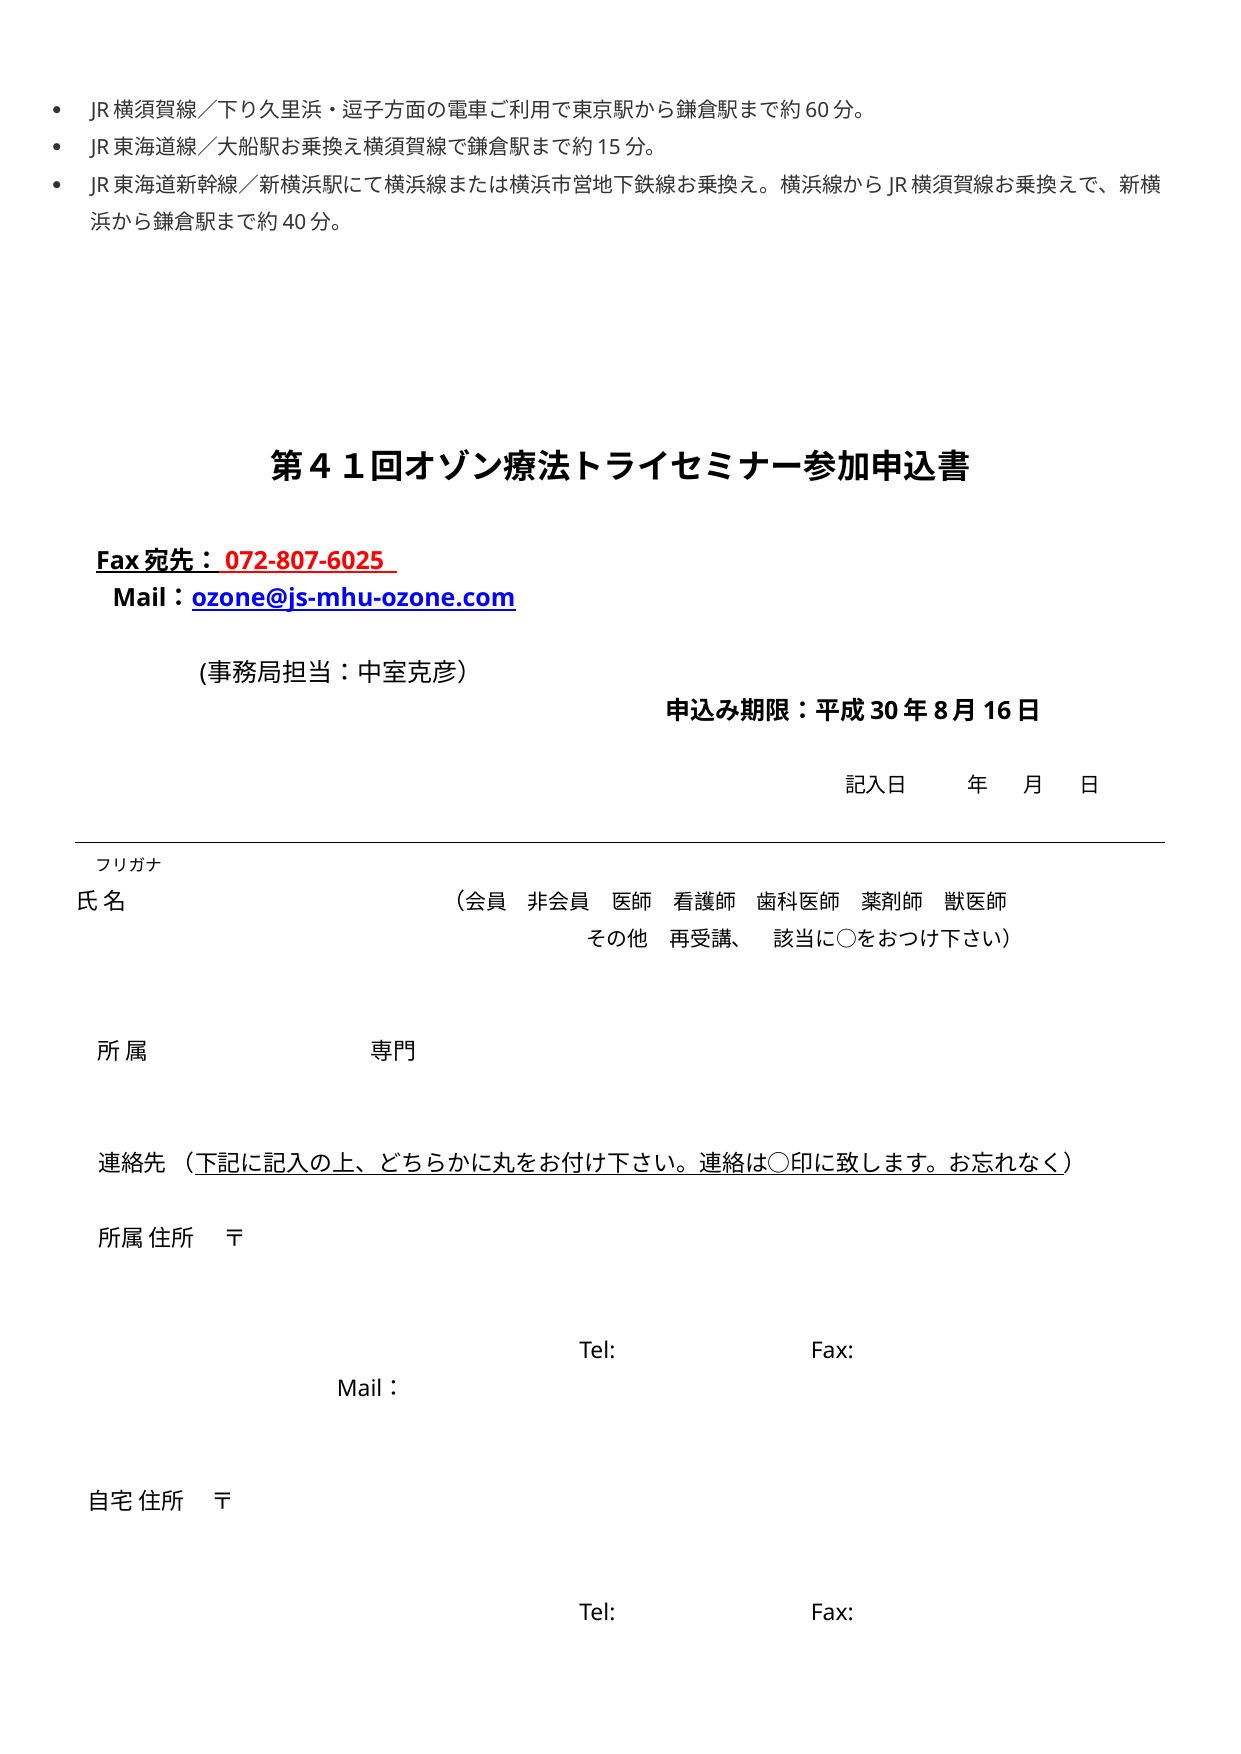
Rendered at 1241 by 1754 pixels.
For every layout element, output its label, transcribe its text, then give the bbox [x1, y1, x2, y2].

text 所 属 専門 [75, 1031, 1165, 1068]
text Mail：ozone@js-mhu-ozone.com [75, 577, 1165, 614]
text 記入日 年 月 日 [75, 764, 1099, 802]
list JR東海道新幹線／新横浜駅にて横浜線または横浜市営地下鉄線お乗換え。横浜線からJR横須賀線お乗換えで、新横浜から鎌倉駅まで約40分。 [53, 164, 1165, 239]
text 自宅 住所 〒 [75, 1481, 1165, 1518]
text (事務局担当：中室克彦） [75, 652, 1165, 689]
text Tel: Fax: [75, 1593, 1165, 1631]
text その他 再受講、 該当に○をおつけ下さい） [75, 918, 1165, 956]
text 連絡先 （下記に記入の上、どちらかに丸をお付け下さい。連絡は○印に致します。お忘れなく） [75, 1143, 1165, 1181]
list JR東海道線／大船駅お乗換え横須賀線で鎌倉駅まで約15分。 [53, 127, 1165, 164]
list JR横須賀線／下り久里浜・逗子方面の電車ご利用で東京駅から鎌倉駅まで約60分。 [53, 89, 1165, 127]
text Tel: Fax: [75, 1331, 1165, 1368]
text Fax宛先： 072-807-6025 [75, 539, 1165, 577]
text 申込み期限：平成30年8月16日 [75, 689, 1165, 727]
text 氏 名 （会員 非会員 医師 看護師 歯科医師 薬剤師 獣医師 [75, 881, 1165, 918]
text 所属 住所 〒 [75, 1218, 1165, 1256]
text Mail： [75, 1368, 1165, 1406]
text 第４１回オゾン療法トライセミナー参加申込書 [75, 427, 1165, 502]
